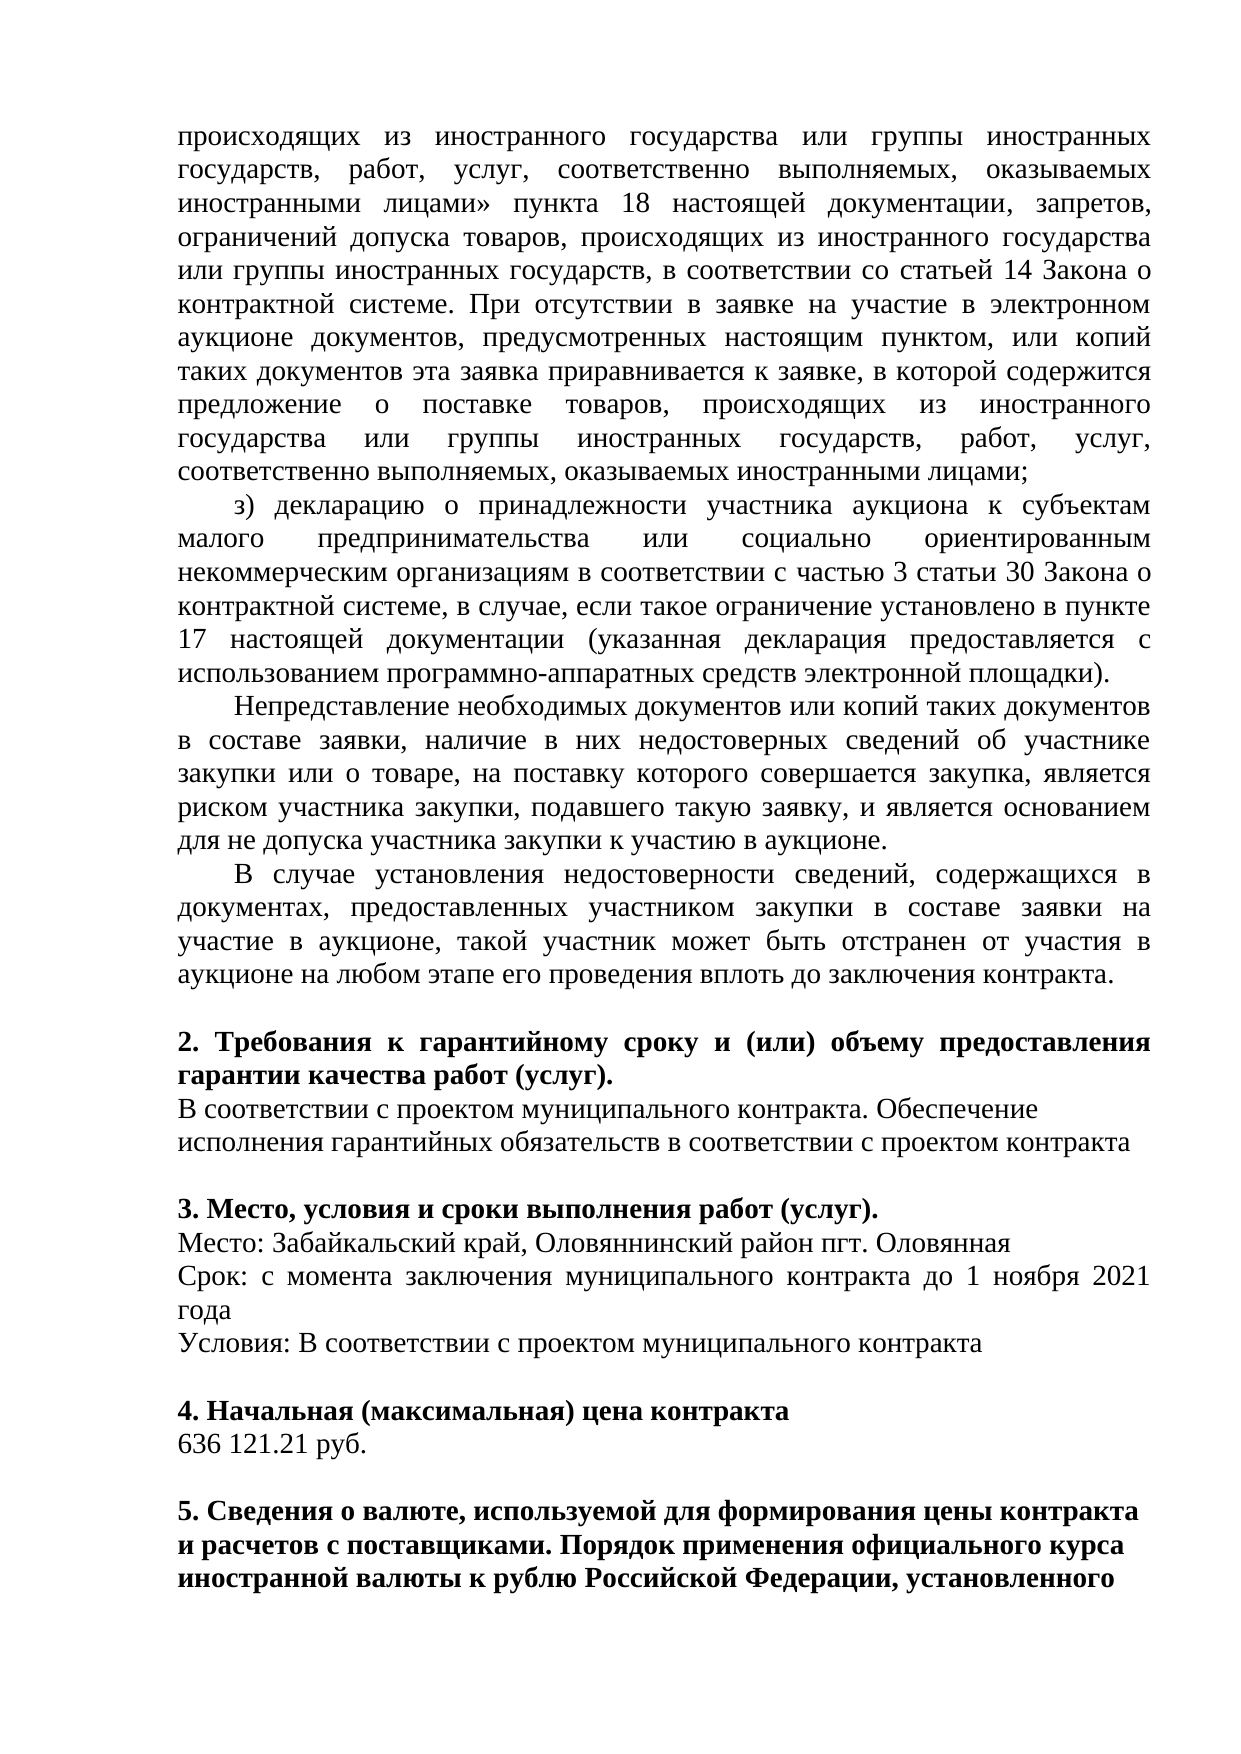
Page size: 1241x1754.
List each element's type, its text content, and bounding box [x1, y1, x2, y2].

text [177, 1493, 1152, 1594]
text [177, 118, 1152, 487]
text з) декларацию о принадлежности участника аукциона к субъектам малого предпринимательства или социально ориентированным некоммерческим организациям в соответствии с частью 3 статьи 30 Закона о контрактной системе, в случае, если такое ограничение установлено в пункте 17 настоящей документации (указанная декларация предоставляется с использованием программно-аппаратных средств электронной площадки). [177, 487, 1152, 688]
text 4. Начальная (максимальная) цена контракта [177, 1393, 1093, 1426]
text Непредставление необходимых документов или копий таких документов в составе заявки, наличие в них недостоверных сведений об участнике закупки или о товаре, на поставку которого совершается закупка, является риском участника закупки, подавшего такую заявку, и является основанием для не допуска участника закупки к участию в аукционе. [177, 688, 1152, 856]
text В случае установления недостоверности сведений, содержащихся в документах, предоставленных участником закупки в составе заявки на участие в аукционе, такой участник может быть отстранен от участия в аукционе на любом этапе его проведения вплоть до заключения контракта. [177, 856, 1152, 990]
text В соответствии с проектом муниципального контракта. Обеспечение исполнения гарантийных обязательств в соответствии с проектом контракта [177, 1091, 1152, 1158]
text 2. Требования к гарантийному сроку и (или) объему предоставления гарантии качества работ (услуг). [177, 1024, 1152, 1091]
text 636 121.21 руб. [177, 1426, 1152, 1460]
text Срок: с момента заключения муниципального контракта до 1 ноября 2021 года [177, 1258, 1152, 1326]
text 3. Место, условия и сроки выполнения работ (услуг). [177, 1191, 1152, 1225]
text Условия: В соответствии с проектом муниципального контракта [177, 1326, 1093, 1359]
text Место: Забайкальский край, Оловяннинский район пгт. Оловянная [177, 1225, 1093, 1258]
